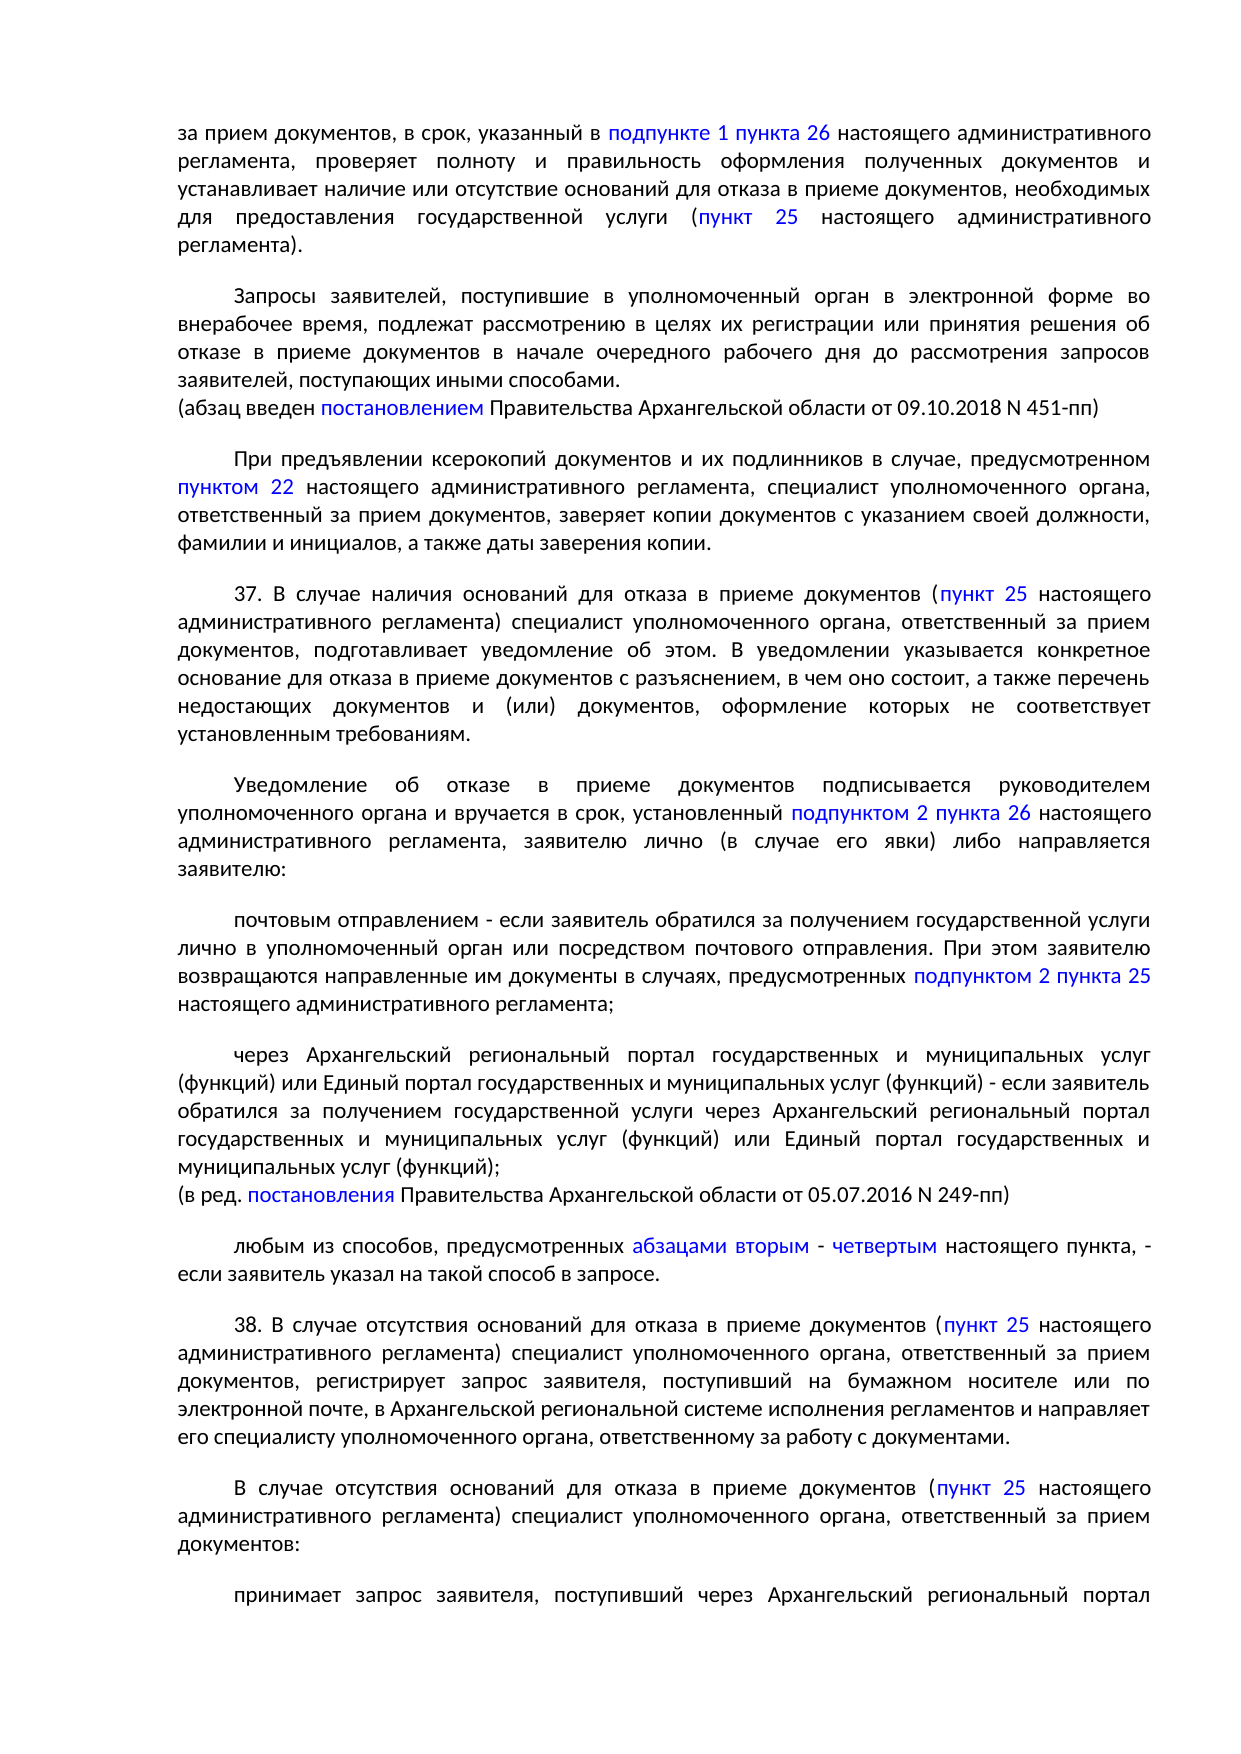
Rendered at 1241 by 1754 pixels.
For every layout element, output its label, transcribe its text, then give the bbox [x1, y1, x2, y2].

text 38. В случае отсутствия оснований для отказа в приеме документов (пункт 25 настоящего административного регламента) специалист уполномоченного органа, ответственный за прием документов, регистрирует запрос заявителя, поступивший на бумажном носителе или по электронной почте, в Архангельской региональной системе исполнения регламентов и направляет его специалисту уполномоченного органа, ответственному за работу с документами. [177, 1310, 1152, 1450]
text Запросы заявителей, поступившие в уполномоченный орган в электронной форме во внерабочее время, подлежат рассмотрению в целях их регистрации или принятия решения об отказе в приеме документов в начале очередного рабочего дня до рассмотрения запросов заявителей, поступающих иными способами. [177, 281, 1152, 393]
text В случае отсутствия оснований для отказа в приеме документов (пункт 25 настоящего административного регламента) специалист уполномоченного органа, ответственный за прием документов: [177, 1473, 1152, 1557]
text При предъявлении ксерокопий документов и их подлинников в случае, предусмотренном пунктом 22 настоящего административного регламента, специалист уполномоченного органа, ответственный за прием документов, заверяет копии документов с указанием своей должности, фамилии и инициалов, а также даты заверения копии. [177, 444, 1152, 556]
text (в ред. постановления Правительства Архангельской области от 05.07.2016 N 249-пп) [177, 1180, 1152, 1208]
text 37. В случае наличия оснований для отказа в приеме документов (пункт 25 настоящего административного регламента) специалист уполномоченного органа, ответственный за прием документов, подготавливает уведомление об этом. В уведомлении указывается конкретное основание для отказа в приеме документов с разъяснением, в чем оно состоит, а также перечень недостающих документов и (или) документов, оформление которых не соответствует установленным требованиям. [177, 579, 1152, 747]
text любым из способов, предусмотренных абзацами вторым - четвертым настоящего пункта, - если заявитель указал на такой способ в запросе. [177, 1231, 1152, 1287]
text через Архангельский региональный портал государственных и муниципальных услуг (функций) или Единый портал государственных и муниципальных услуг (функций) - если заявитель обратился за получением государственной услуги через Архангельский региональный портал государственных и муниципальных услуг (функций) или Единый портал государственных и муниципальных услуг (функций); [177, 1040, 1152, 1180]
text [177, 1580, 1152, 1608]
text (абзац введен постановлением Правительства Архангельской области от 09.10.2018 N 451-пп) [177, 393, 1152, 421]
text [177, 118, 1152, 258]
text Уведомление об отказе в приеме документов подписывается руководителем уполномоченного органа и вручается в срок, установленный подпунктом 2 пункта 26 настоящего административного регламента, заявителю лично (в случае его явки) либо направляется заявителю: [177, 770, 1152, 882]
text почтовым отправлением - если заявитель обратился за получением государственной услуги лично в уполномоченный орган или посредством почтового отправления. При этом заявителю возвращаются направленные им документы в случаях, предусмотренных подпунктом 2 пункта 25 настоящего административного регламента; [177, 905, 1152, 1017]
